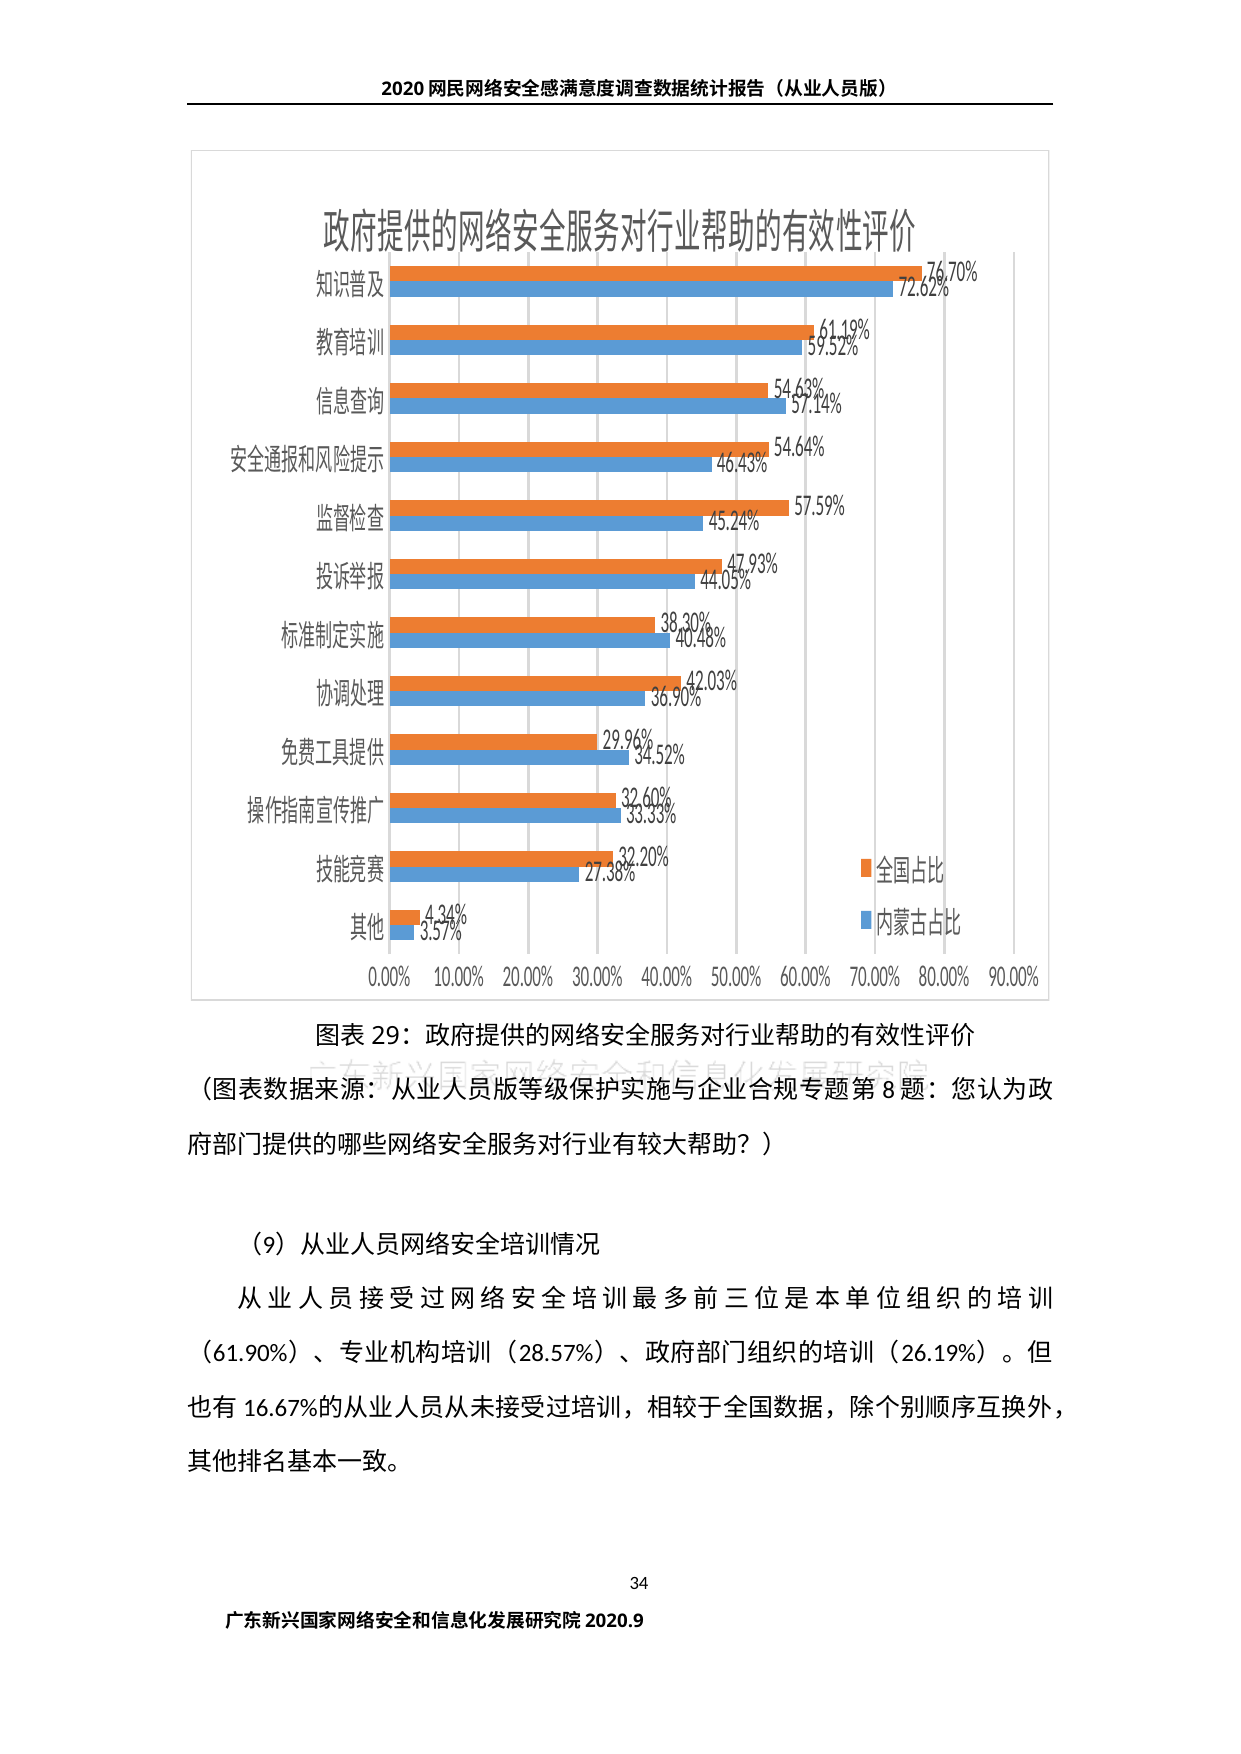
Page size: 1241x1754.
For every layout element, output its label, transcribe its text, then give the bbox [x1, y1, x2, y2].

text 从业人员接受过网络安全培训最多前三位是本单位组织的培训（61.90%）、专业机构培训（28.57%）、政府部门组织的培训（26.19%）。但也有16.67%的从业人员从未接受过培训，相较于全国数据，除个别顺序互换外，其他排名基本一致。 [187, 1278, 1053, 1478]
text （图表数据来源：从业人员版等级保护实施与企业合规专题第8题：您认为政府部门提供的哪些网络安全服务对行业有较大帮助？） [187, 1070, 1053, 1160]
text 图表 29：政府提供的网络安全服务对行业帮助的有效性评价 [187, 1015, 1053, 1052]
text （9）从业人员网络安全培训情况 [187, 1224, 1053, 1260]
